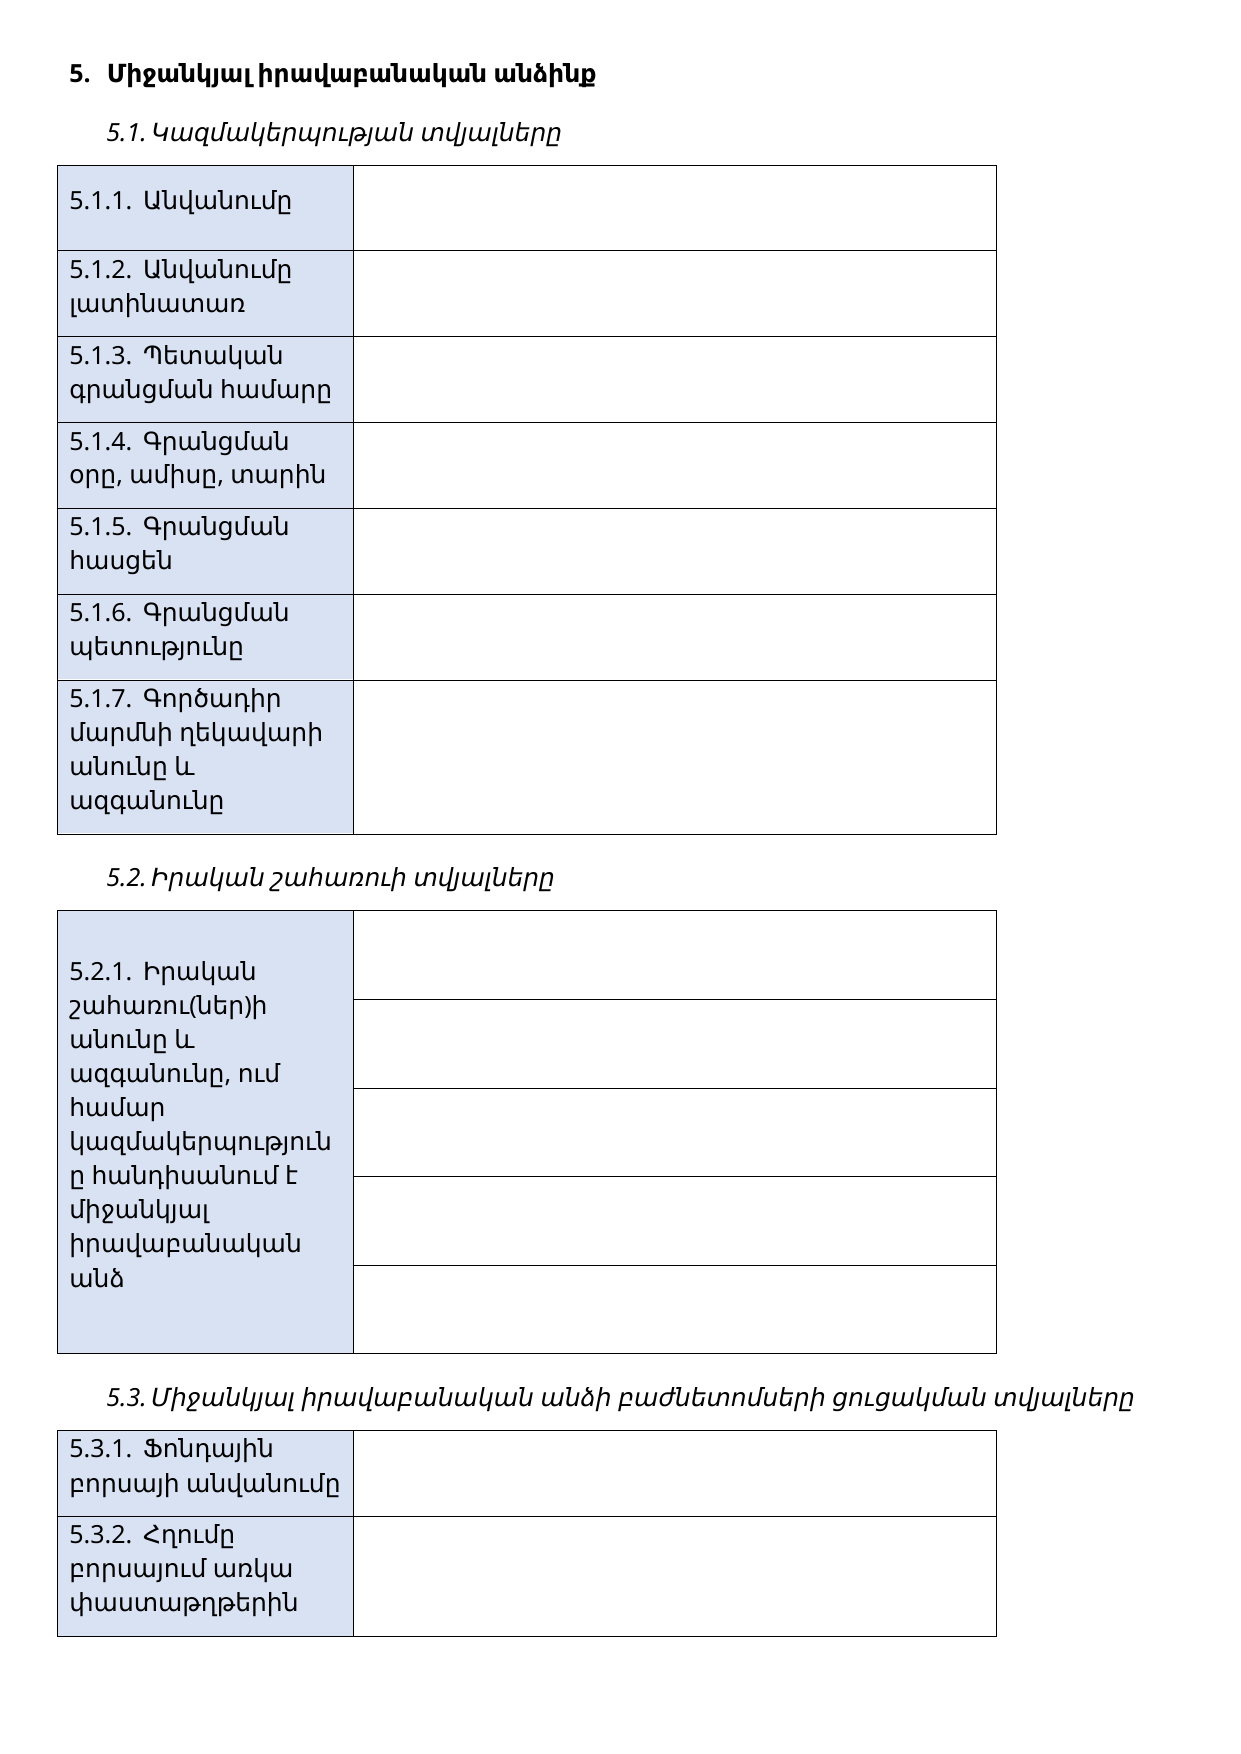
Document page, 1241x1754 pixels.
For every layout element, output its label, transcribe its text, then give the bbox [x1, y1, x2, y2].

table_cell Պետական գրանցման համարը [58, 337, 353, 422]
table_cell Հղումը բորսայում առկա փաստաթղթերին [58, 1517, 353, 1636]
table_header [354, 166, 996, 250]
list Միջանկյալ իրավաբանական անձինք [69, 56, 1152, 89]
table_cell [354, 509, 996, 594]
list Միջանկյալ իրավաբանական անձի բաժնետոմսերի ցուցակման տվյալները [106, 1379, 1152, 1413]
table_cell [354, 681, 996, 833]
table_cell [354, 1517, 996, 1636]
table_header [354, 911, 996, 999]
table_cell [354, 1000, 996, 1088]
list Կազմակերպության տվյալները [106, 114, 1152, 149]
table_cell Գրանցման օրը, ամիսը, տարին [58, 423, 353, 508]
table_header Ֆոնդային բորսայի անվանումը [58, 1431, 353, 1516]
table_cell [354, 337, 996, 422]
table_cell Անվանումը լատինատառ [58, 251, 353, 336]
table_cell [354, 423, 996, 508]
table_cell [354, 251, 996, 336]
table_cell Գրանցման պետությունը [58, 595, 353, 679]
table_cell [354, 595, 996, 679]
table_header Իրական շահառու(ներ)ի անունը և ազգանունը, ում համար կազմակերպությունը հանդիսանում է միջանկյալ իրավաբանական անձ [58, 911, 353, 1353]
table_cell Գրանցման հասցեն [58, 509, 353, 594]
table_cell Գործադիր մարմնի ղեկավարի անունը և ազգանունը [58, 681, 353, 833]
table_cell [354, 1089, 996, 1176]
table_header Անվանումը [58, 166, 353, 250]
table_header [354, 1431, 996, 1516]
table_cell [354, 1266, 996, 1353]
table_cell [354, 1177, 996, 1265]
list Իրական շահառուի տվյալները [106, 859, 1152, 894]
